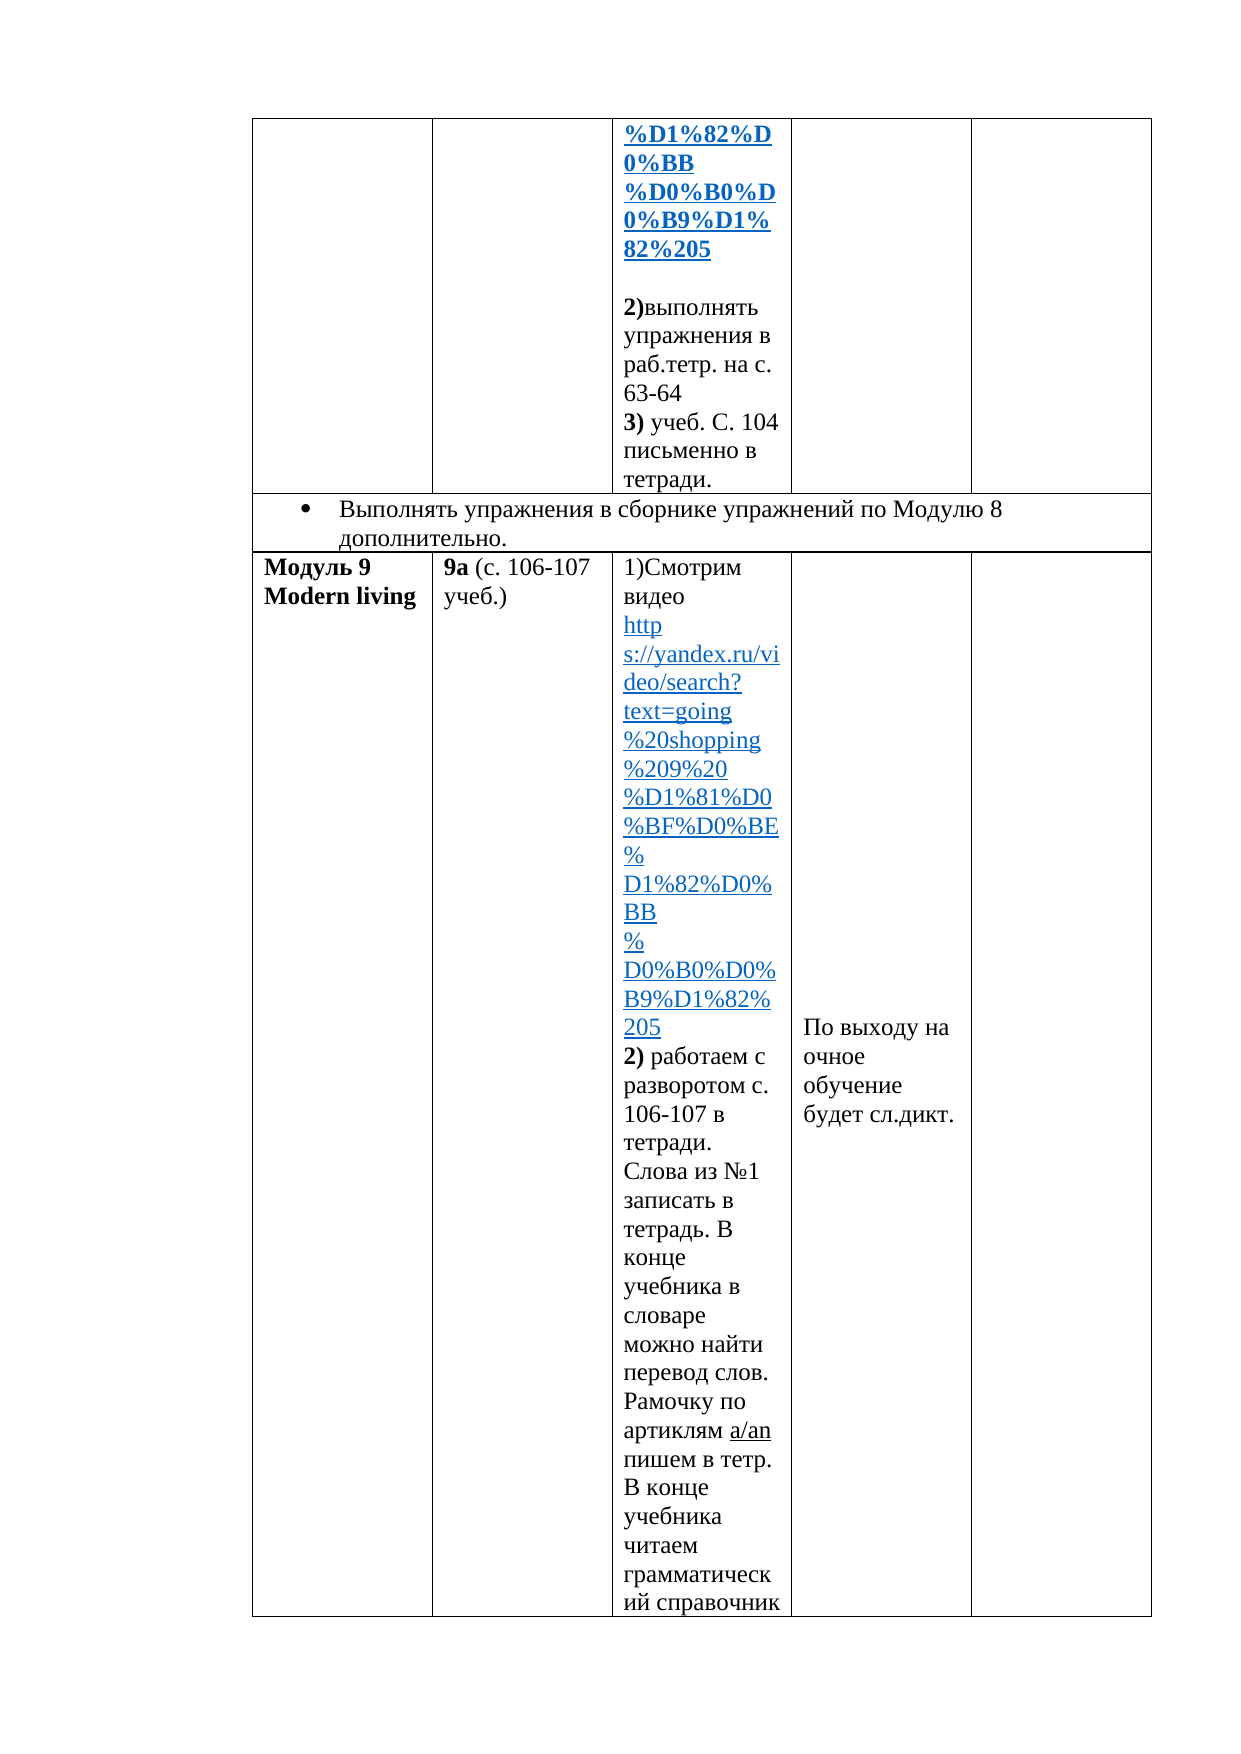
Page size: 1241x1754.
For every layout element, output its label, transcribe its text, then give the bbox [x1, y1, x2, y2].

table_cell Выполнять упражнения в сборнике упражнений по Модулю 8 дополнительно. [253, 494, 1151, 551]
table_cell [613, 119, 791, 493]
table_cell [972, 553, 1151, 1616]
table_cell [972, 119, 1151, 493]
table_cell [433, 553, 612, 1616]
table_cell [253, 119, 432, 493]
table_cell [613, 553, 791, 1616]
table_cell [792, 553, 971, 1616]
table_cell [433, 119, 612, 493]
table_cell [253, 553, 432, 1616]
table_cell [792, 119, 971, 493]
